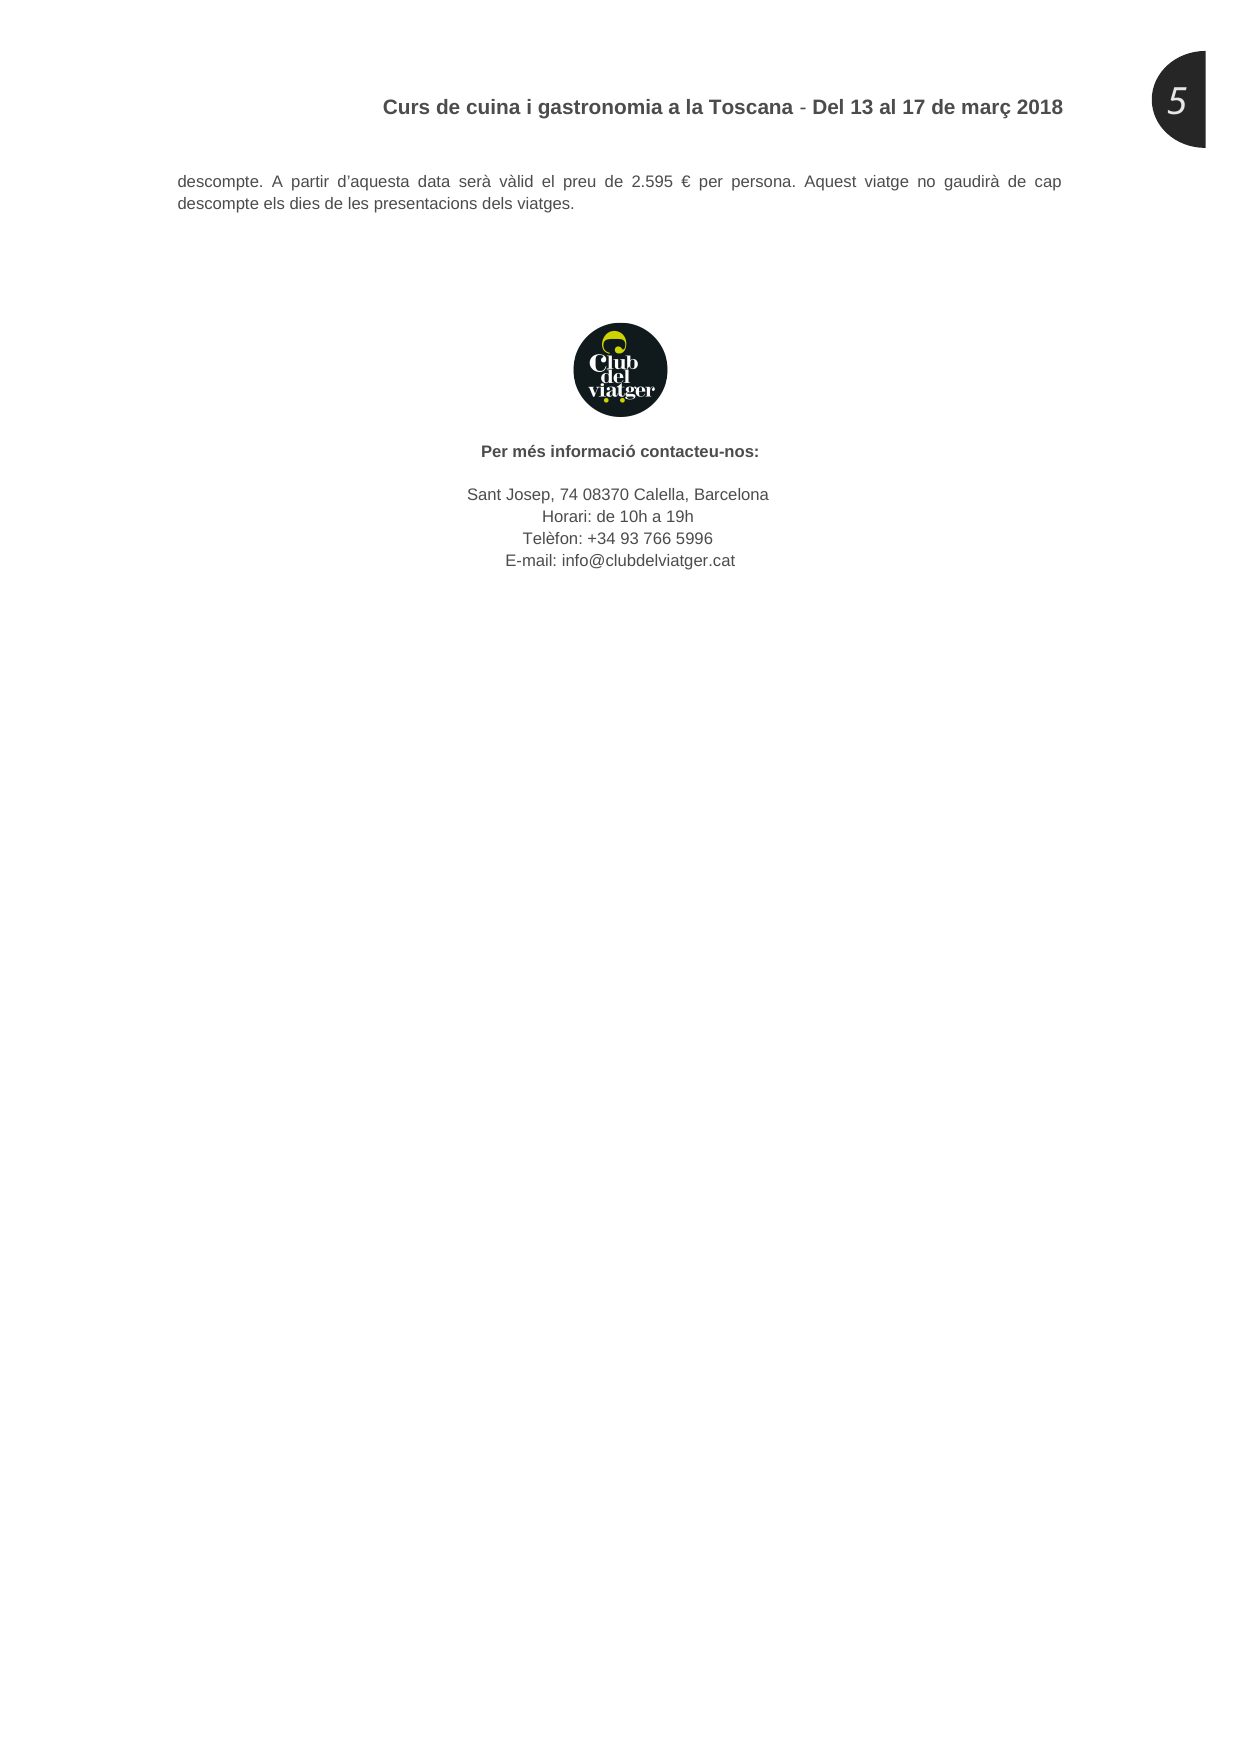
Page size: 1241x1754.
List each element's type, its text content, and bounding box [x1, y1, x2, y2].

text Sant Josep, 74 08370 Calella, Barcelona Horari: de 10h a 19h Telèfon: +34 93 766 5996 E-mail: info@clubdelviatger.cat [177, 484, 1063, 569]
text Per més informació contacteu-nos: [177, 442, 1063, 461]
picture [572, 322, 669, 418]
